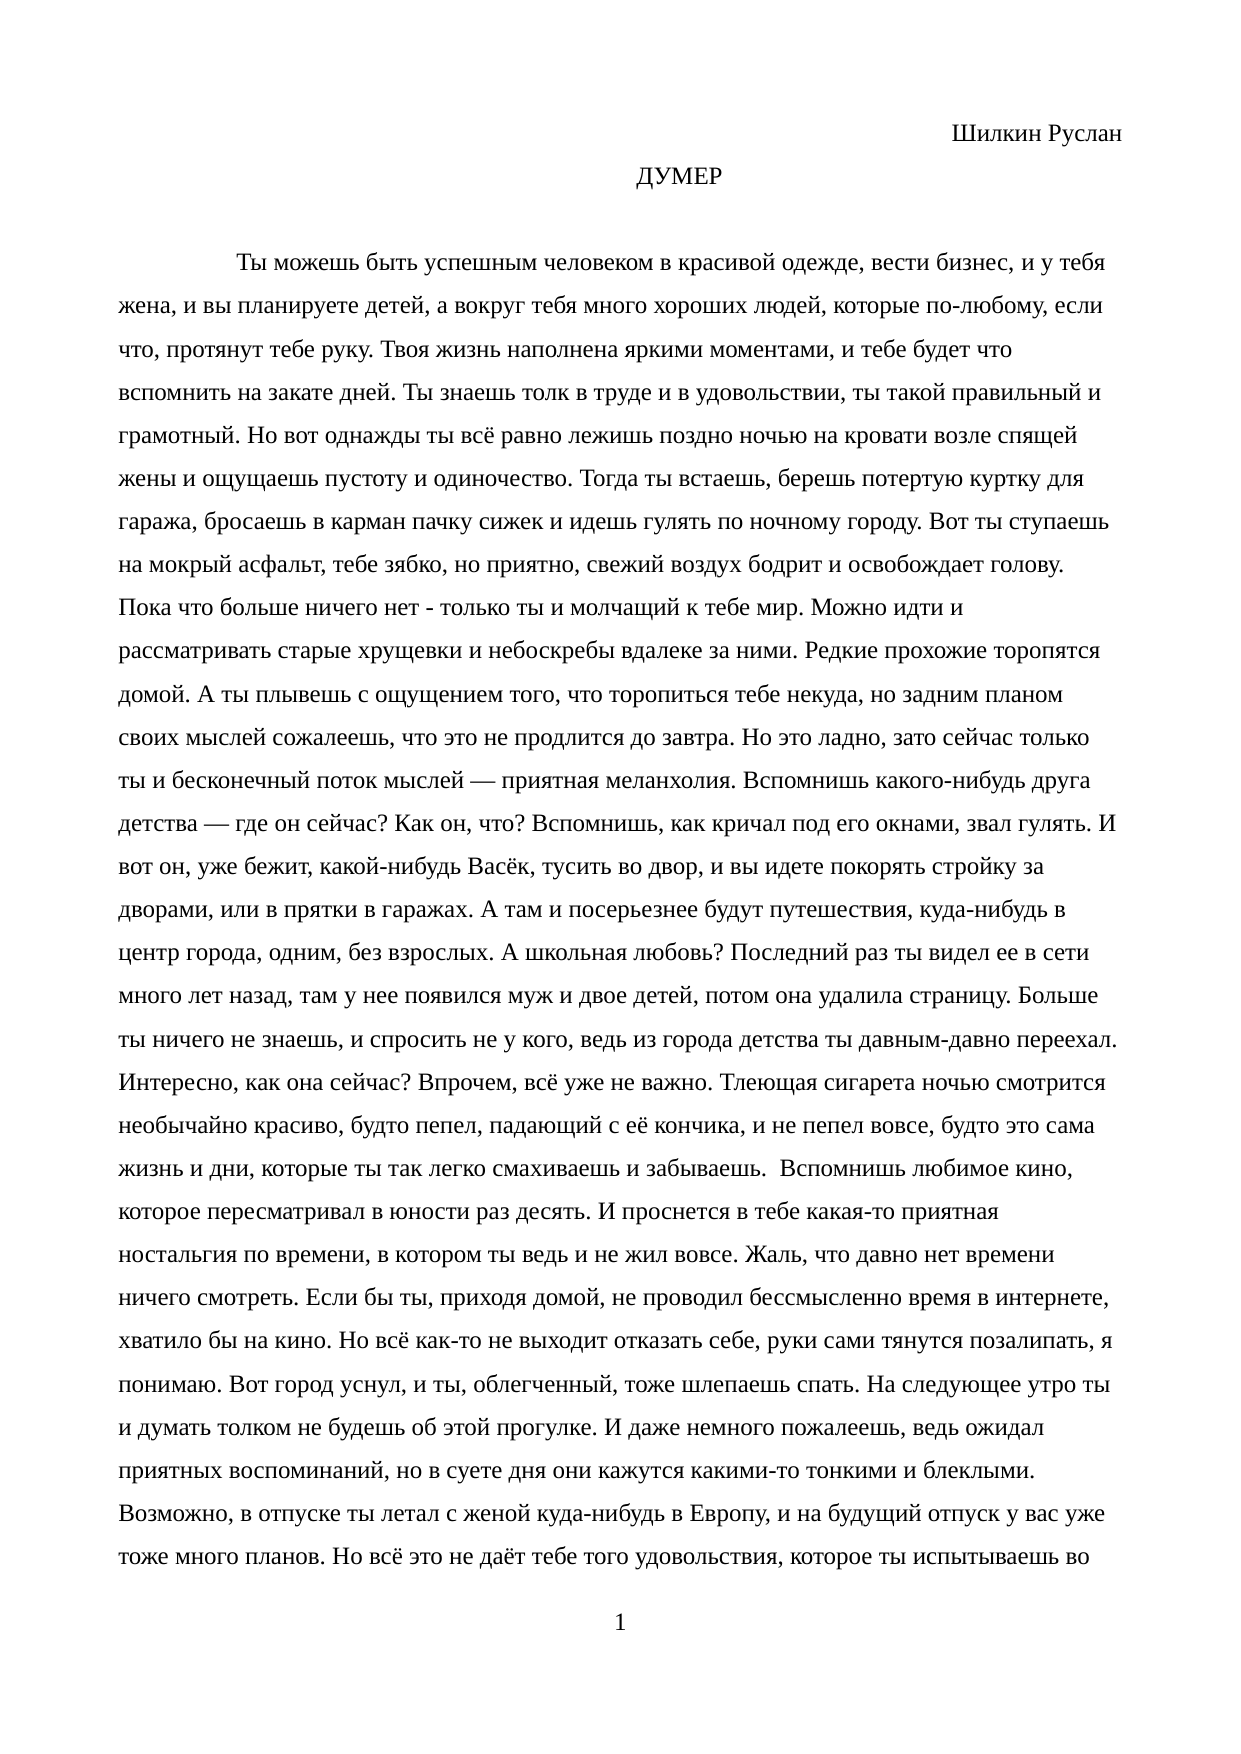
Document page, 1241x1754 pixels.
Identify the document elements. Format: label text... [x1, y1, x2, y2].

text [118, 247, 1122, 1570]
text Шилкин Руслан [118, 118, 1122, 147]
text ДУМЕР [118, 161, 1122, 190]
